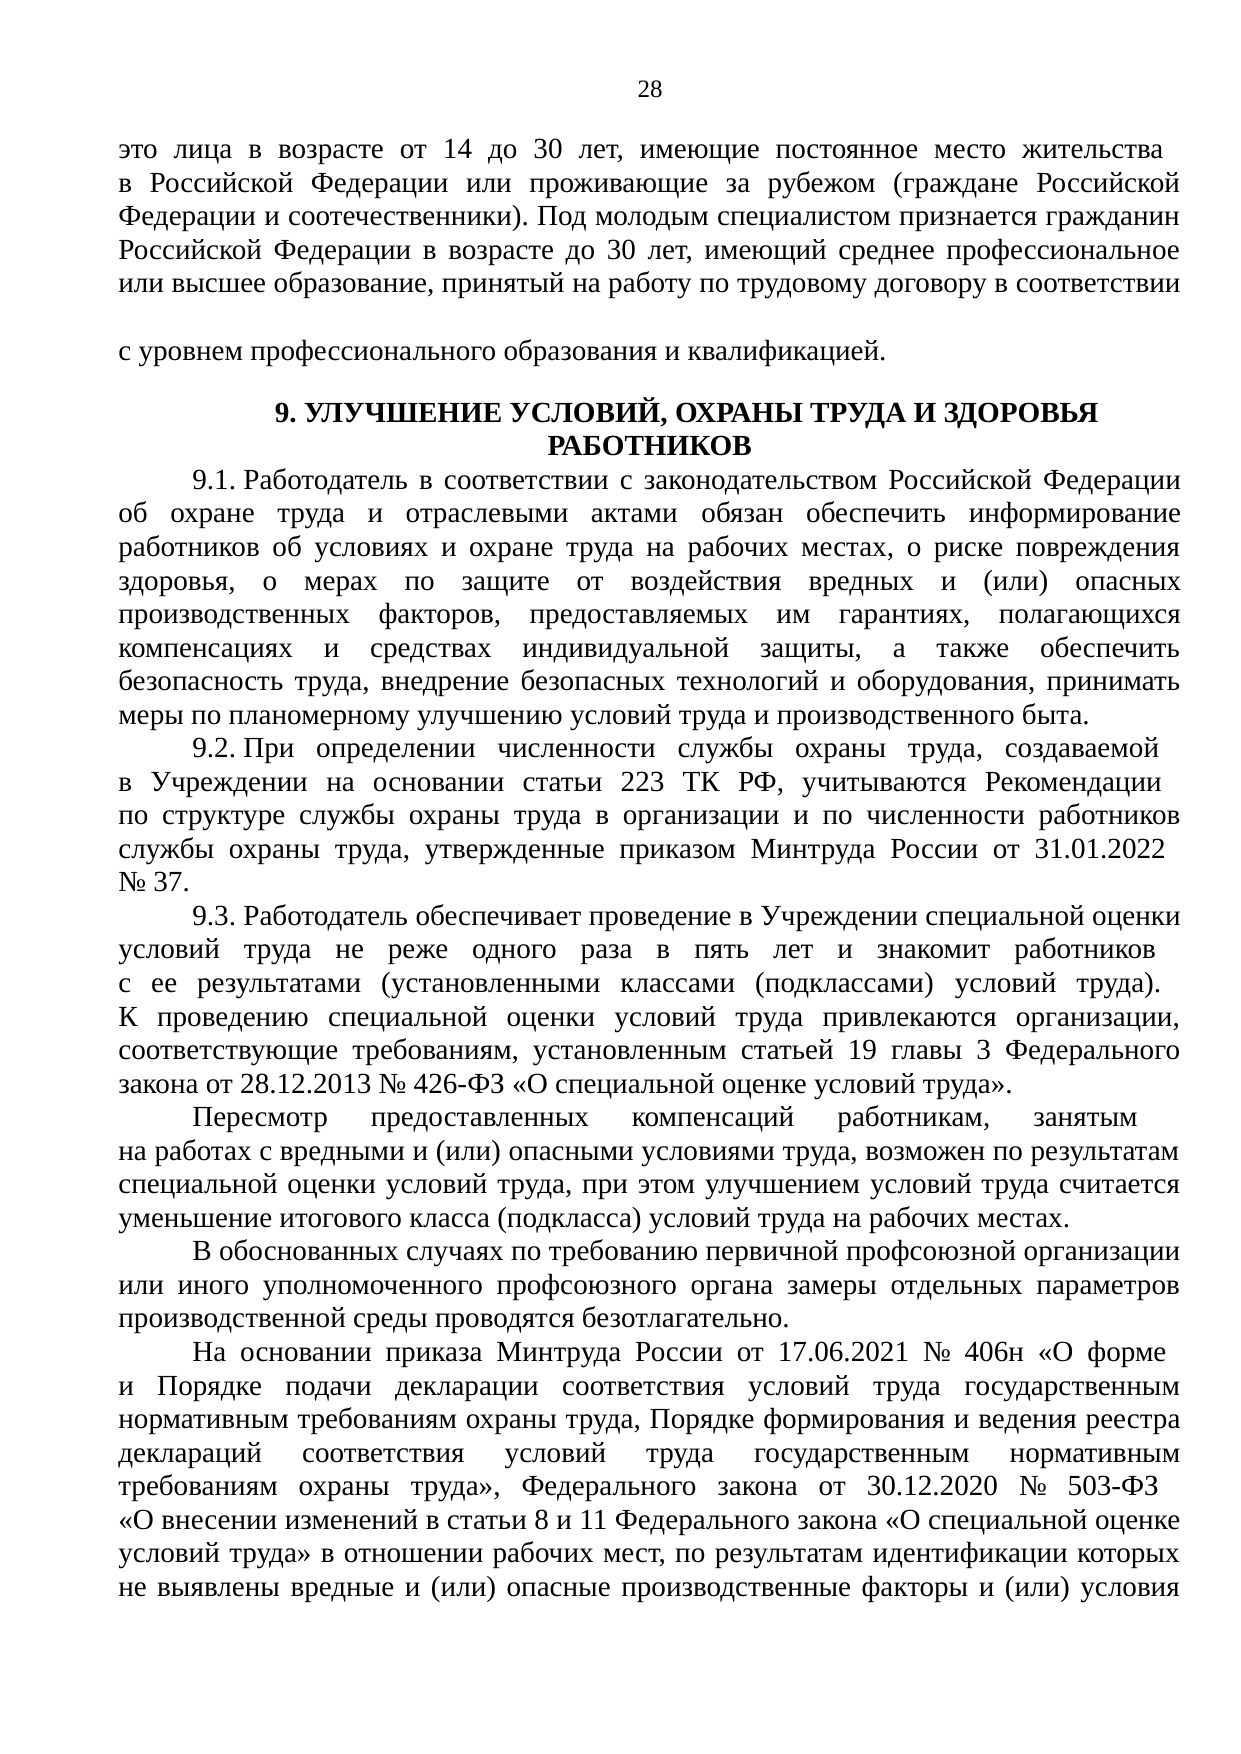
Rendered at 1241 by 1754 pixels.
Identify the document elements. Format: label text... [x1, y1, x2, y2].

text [118, 131, 1181, 366]
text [118, 1334, 1181, 1602]
text Пересмотр предоставленных компенсаций работникам, занятым на работах с вредными и (или) опасными условиями труда, возможен по результатам специальной оценки условий труда, при этом улучшением условий труда считается уменьшение итогового класса (подкласса) условий труда на рабочих местах. [118, 1099, 1181, 1233]
text 9.1. Работодатель в соответствии с законодательством Российской Федерации об охране труда и отраслевыми актами обязан обеспечить информирование работников об условиях и охране труда на рабочих местах, о риске повреждения здоровья, о мерах по защите от воздействия вредных и (или) опасных производственных факторов, предоставляемых им гарантиях, полагающихся компенсациях и средствах индивидуальной защиты, а также обеспечить безопасность труда, внедрение безопасных технологий и оборудования, принимать меры по планомерному улучшению условий труда и производственного быта. [118, 462, 1181, 730]
text 9.3. Работодатель обеспечивает проведение в Учреждении специальной оценки условий труда не реже одного раза в пять лет и знакомит работников с ее результатами (установленными классами (подклассами) условий труда). К проведению специальной оценки условий труда привлекаются организации, соответствующие требованиям, установленным статьей 19 главы 3 Федерального закона от 28.12.2013 № 426-ФЗ «О специальной оценке условий труда». [118, 898, 1181, 1099]
text В обоснованных случаях по требованию первичной профсоюзной организации или иного уполномоченного профсоюзного органа замеры отдельных параметров производственной среды проводятся безотлагательно. [118, 1233, 1181, 1334]
text 9.2. При определении численности службы охраны труда, создаваемой в Учреждении на основании статьи 223 ТК РФ, учитываются Рекомендации по структуре службы охраны труда в организации и по численности работников службы охраны труда, утвержденные приказом Минтруда России от 31.01.2022 № 37. [118, 730, 1181, 898]
text 9. УЛУЧШЕНИЕ УСЛОВИЙ, ОХРАНЫ ТРУДА И ЗДОРОВЬЯ РАБОТНИКОВ [118, 395, 1181, 462]
